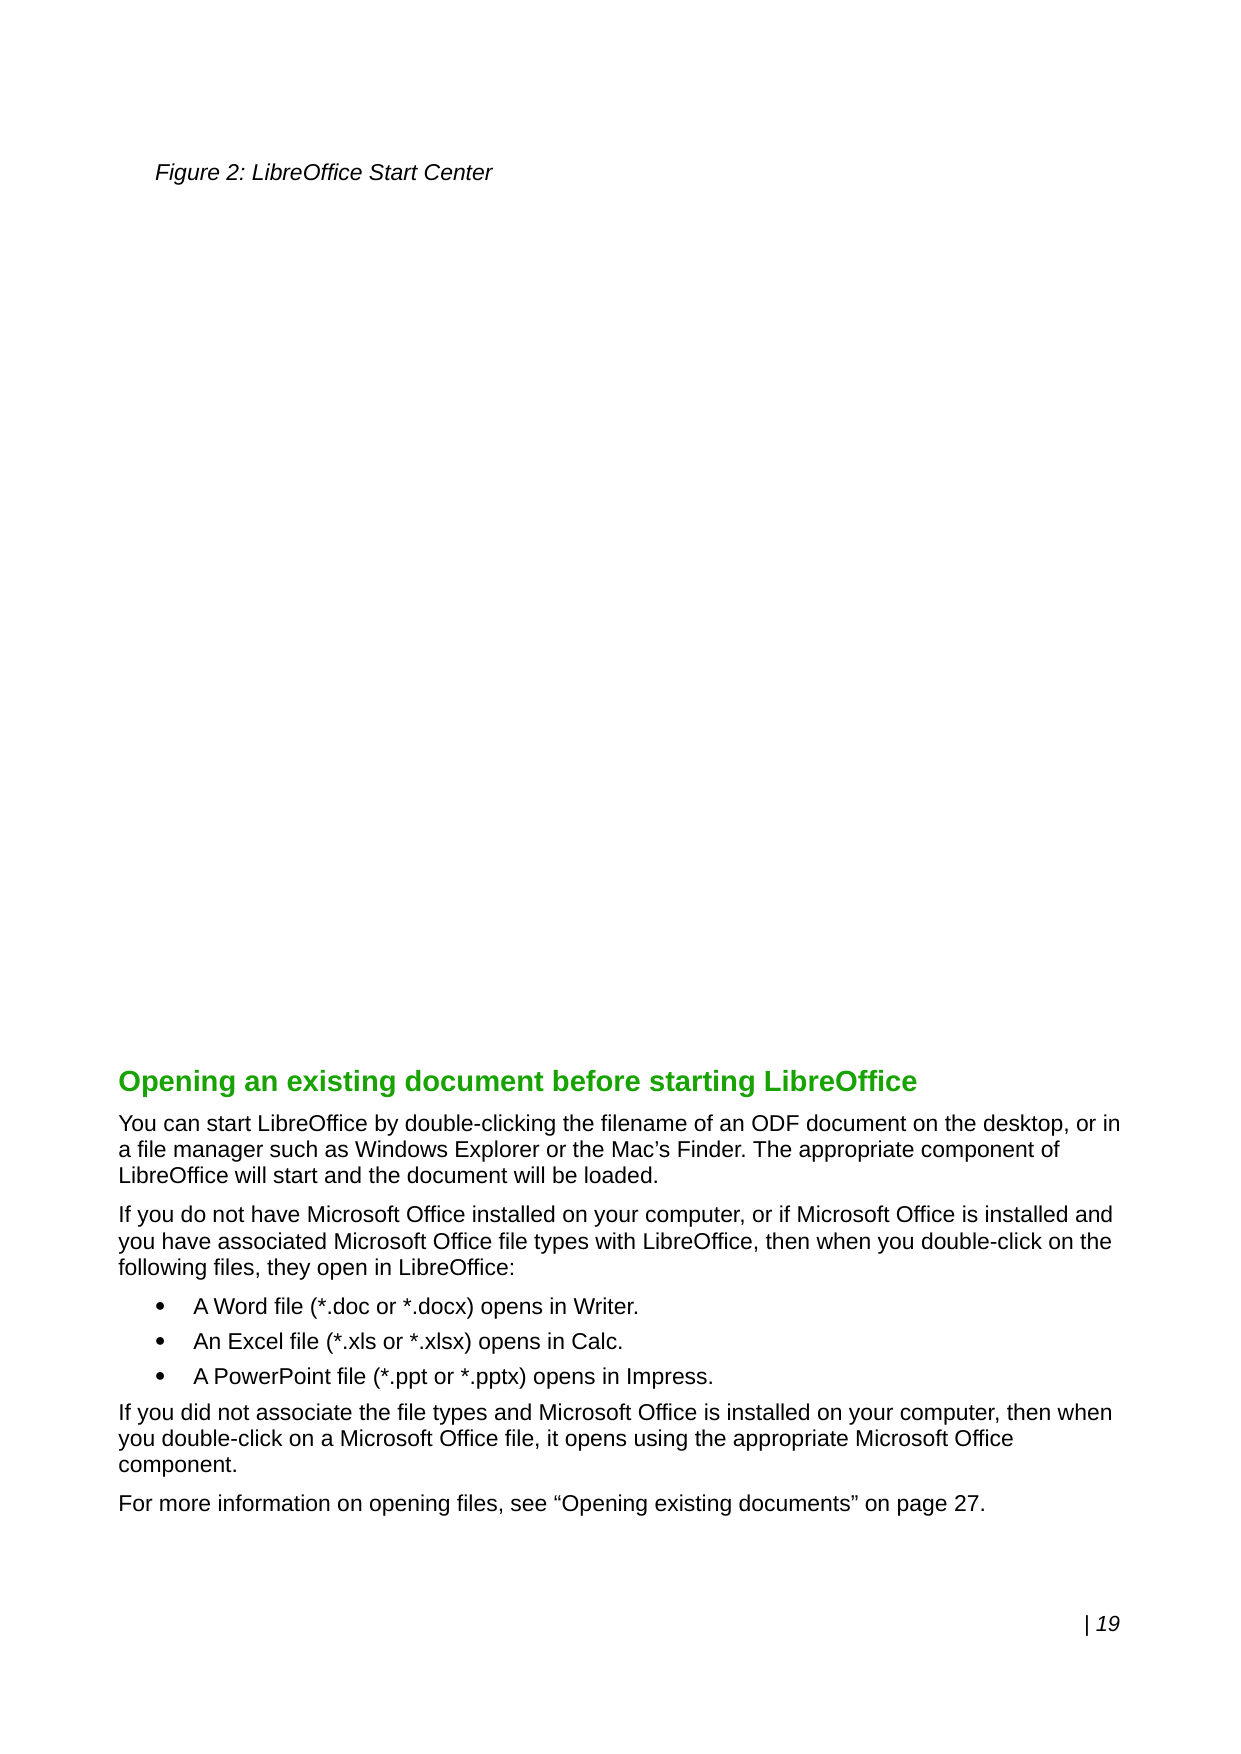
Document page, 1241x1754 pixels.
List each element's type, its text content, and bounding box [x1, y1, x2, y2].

subtitle Opening an existing document before starting LibreOffice [118, 1064, 1122, 1098]
text For more information on opening files, see “Opening existing documents” on page 27. [118, 1490, 1122, 1516]
text You can start LibreOffice by double-clicking the filename of an ODF document on the desktop, or in a file manager such as Windows Explorer or the Mac’s Finder. The appropriate component of LibreOffice will start and the document will be loaded. [118, 1110, 1122, 1189]
text If you do not have Microsoft Office installed on your computer, or if Microsoft Office is installed and you have associated Microsoft Office file types with LibreOffice, then when you double-click on the following files, they open in LibreOffice: [118, 1201, 1122, 1280]
text If you did not associate the file types and Microsoft Office is installed on your computer, then when you double-click on a Microsoft Office file, it opens using the appropriate Microsoft Office component. [118, 1398, 1122, 1477]
list A PowerPoint file (*.ppt or *.pptx) opens in Impress. [156, 1363, 1122, 1389]
list A Word file (*.doc or *.docx) opens in Writer. [156, 1293, 1122, 1319]
list An Excel file (*.xls or *.xlsx) opens in Calc. [156, 1328, 1122, 1354]
